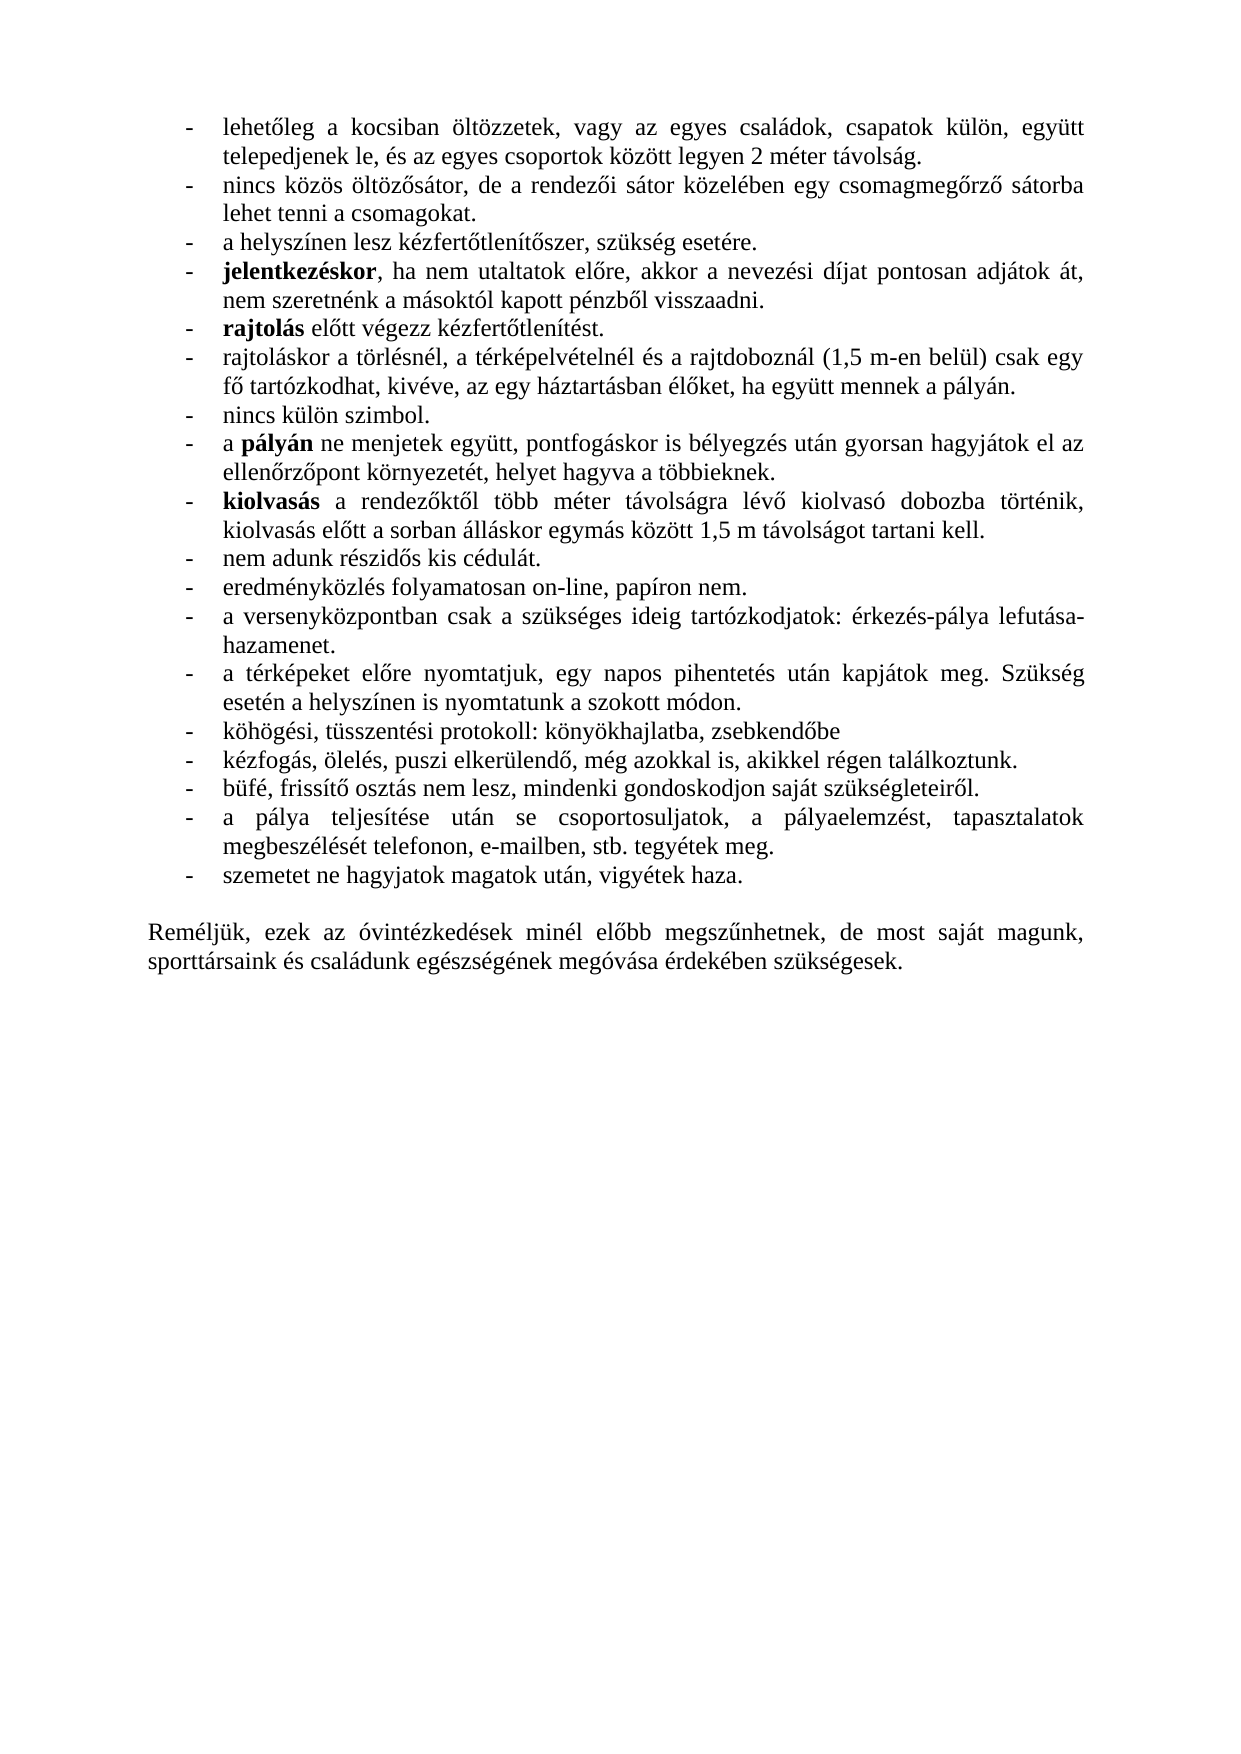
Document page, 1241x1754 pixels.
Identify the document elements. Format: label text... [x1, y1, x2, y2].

list rajtolás előtt végezz kézfertőtlenítést. [185, 313, 1085, 342]
list nem adunk részidős kis cédulát. [185, 543, 1085, 572]
list a pálya teljesítése után se csoportosuljatok, a pályaelemzést, tapasztalatok megbeszélését telefonon, e-mailben, stb. tegyétek meg. [185, 802, 1085, 860]
list nincs külön szimbol. [185, 400, 1085, 428]
list a helyszínen lesz kézfertőtlenítőszer, szükség esetére. [185, 227, 1085, 256]
list büfé, frissítő osztás nem lesz, mindenki gondoskodjon saját szükségleteiről. [185, 773, 1085, 802]
list kézfogás, ölelés, puszi elkerülendő, még azokkal is, akikkel régen találkoztunk. [185, 745, 1085, 773]
list köhögési, tüsszentési protokoll: könyökhajlatba, zsebkendőbe [185, 716, 1085, 745]
list a térképeket előre nyomtatjuk, egy napos pihentetés után kapjátok meg. Szükség esetén a helyszínen is nyomtatunk a szokott módon. [185, 658, 1085, 716]
text Reméljük, ezek az óvintézkedések minél előbb megszűnhetnek, de most saját magunk, sporttársaink és családunk egészségének megóvása érdekében szükségesek. [148, 917, 1085, 975]
list lehetőleg a kocsiban öltözzetek, vagy az egyes családok, csapatok külön, együtt telepedjenek le, és az egyes csoportok között legyen 2 méter távolság. [185, 112, 1085, 170]
list nincs közös öltözősátor, de a rendezői sátor közelében egy csomagmegőrző sátorba lehet tenni a csomagokat. [185, 170, 1085, 227]
list kiolvasás a rendezőktől több méter távolságra lévő kiolvasó dobozba történik, kiolvasás előtt a sorban álláskor egymás között 1,5 m távolságot tartani kell. [185, 486, 1085, 543]
list a versenyközpontban csak a szükséges ideig tartózkodjatok: érkezés-pálya lefutása-hazamenet. [185, 601, 1085, 658]
list jelentkezéskor, ha nem utaltatok előre, akkor a nevezési díjat pontosan adjátok át, nem szeretnénk a másoktól kapott pénzből visszaadni. [185, 256, 1085, 313]
list eredményközlés folyamatosan on-line, papíron nem. [185, 572, 1085, 601]
list rajtoláskor a törlésnél, a térképelvételnél és a rajtdoboznál (1,5 m-en belül) csak egy fő tartózkodhat, kivéve, az egy háztartásban élőket, ha együtt mennek a pályán. [185, 342, 1085, 400]
list a pályán ne menjetek együtt, pontfogáskor is bélyegzés után gyorsan hagyjátok el az ellenőrzőpont környezetét, helyet hagyva a többieknek. [185, 428, 1085, 486]
list szemetet ne hagyjatok magatok után, vigyétek haza. [185, 860, 1085, 888]
